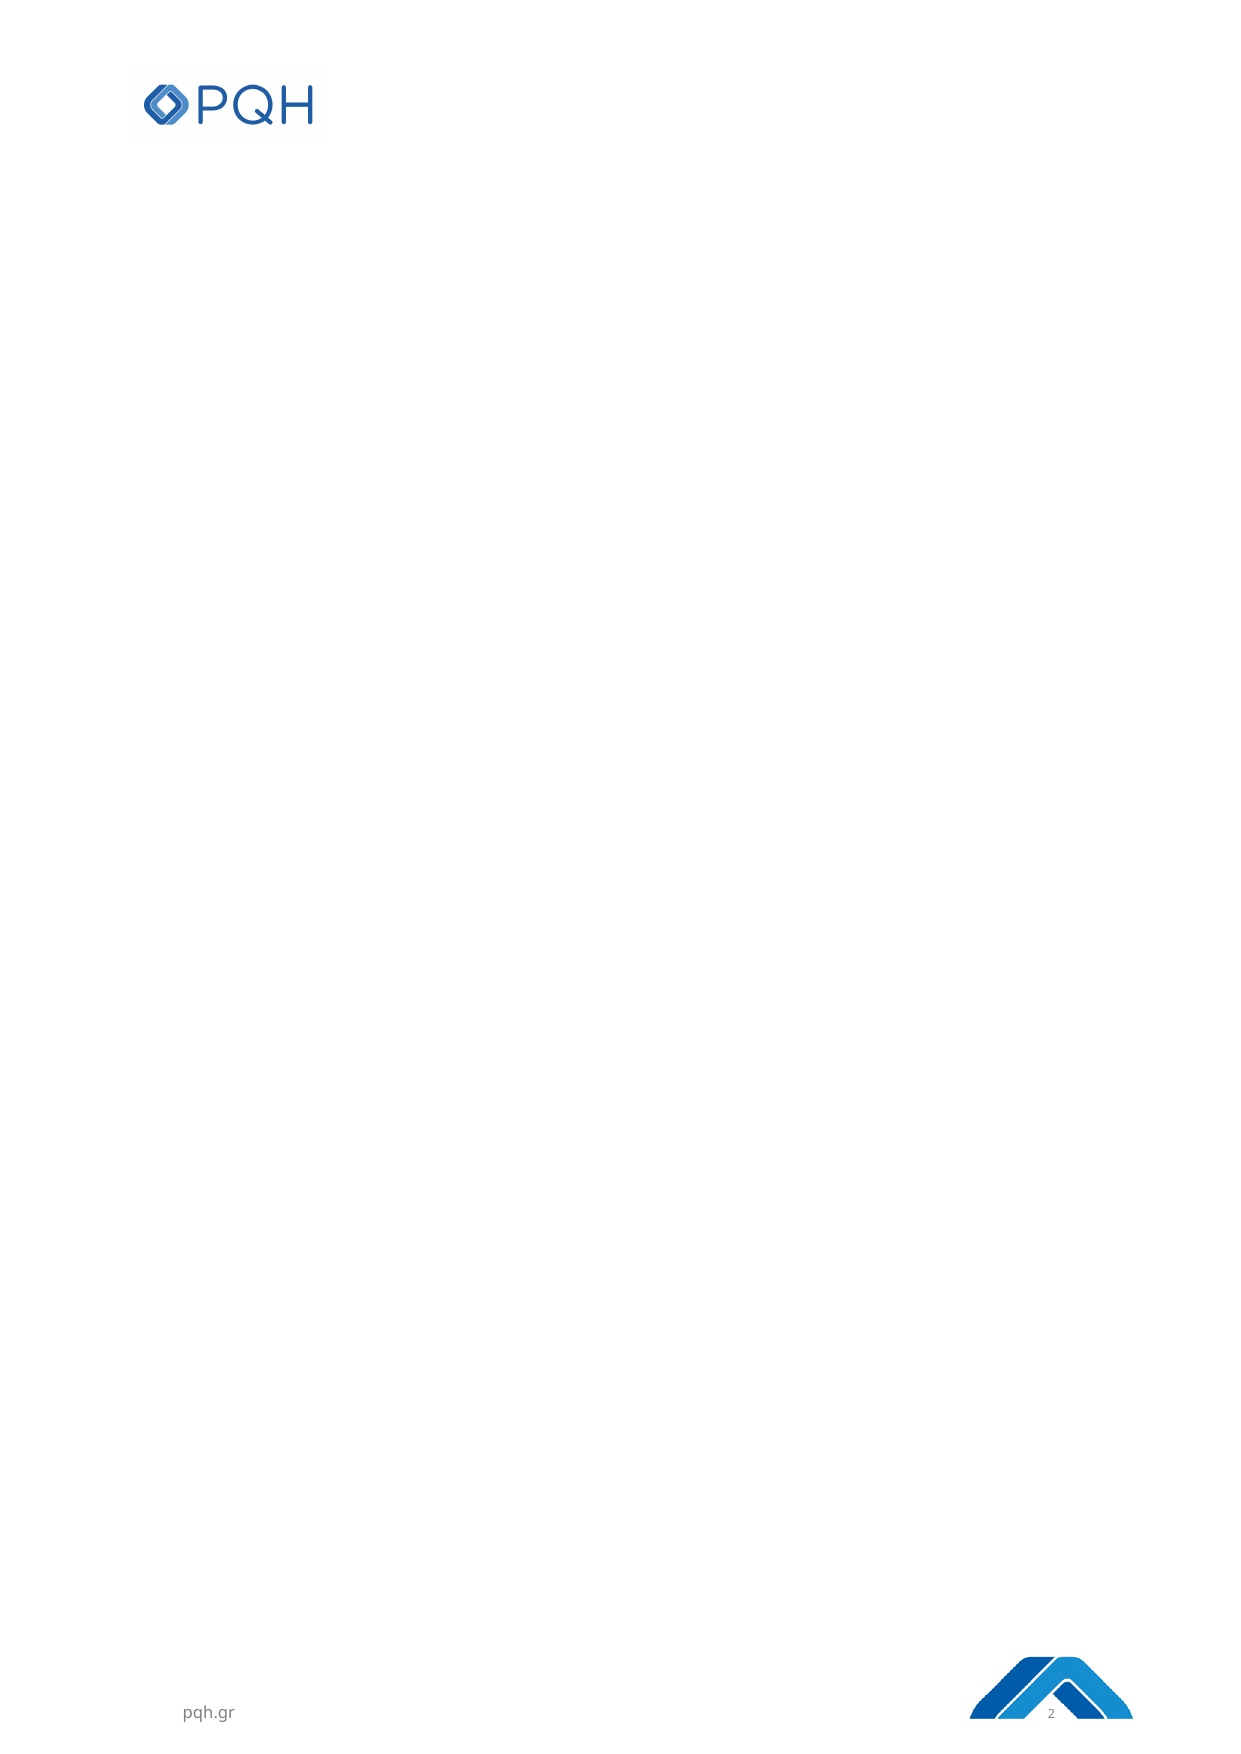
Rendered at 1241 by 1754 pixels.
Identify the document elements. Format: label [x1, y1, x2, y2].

picture [962, 1655, 1140, 1719]
picture [129, 66, 327, 145]
